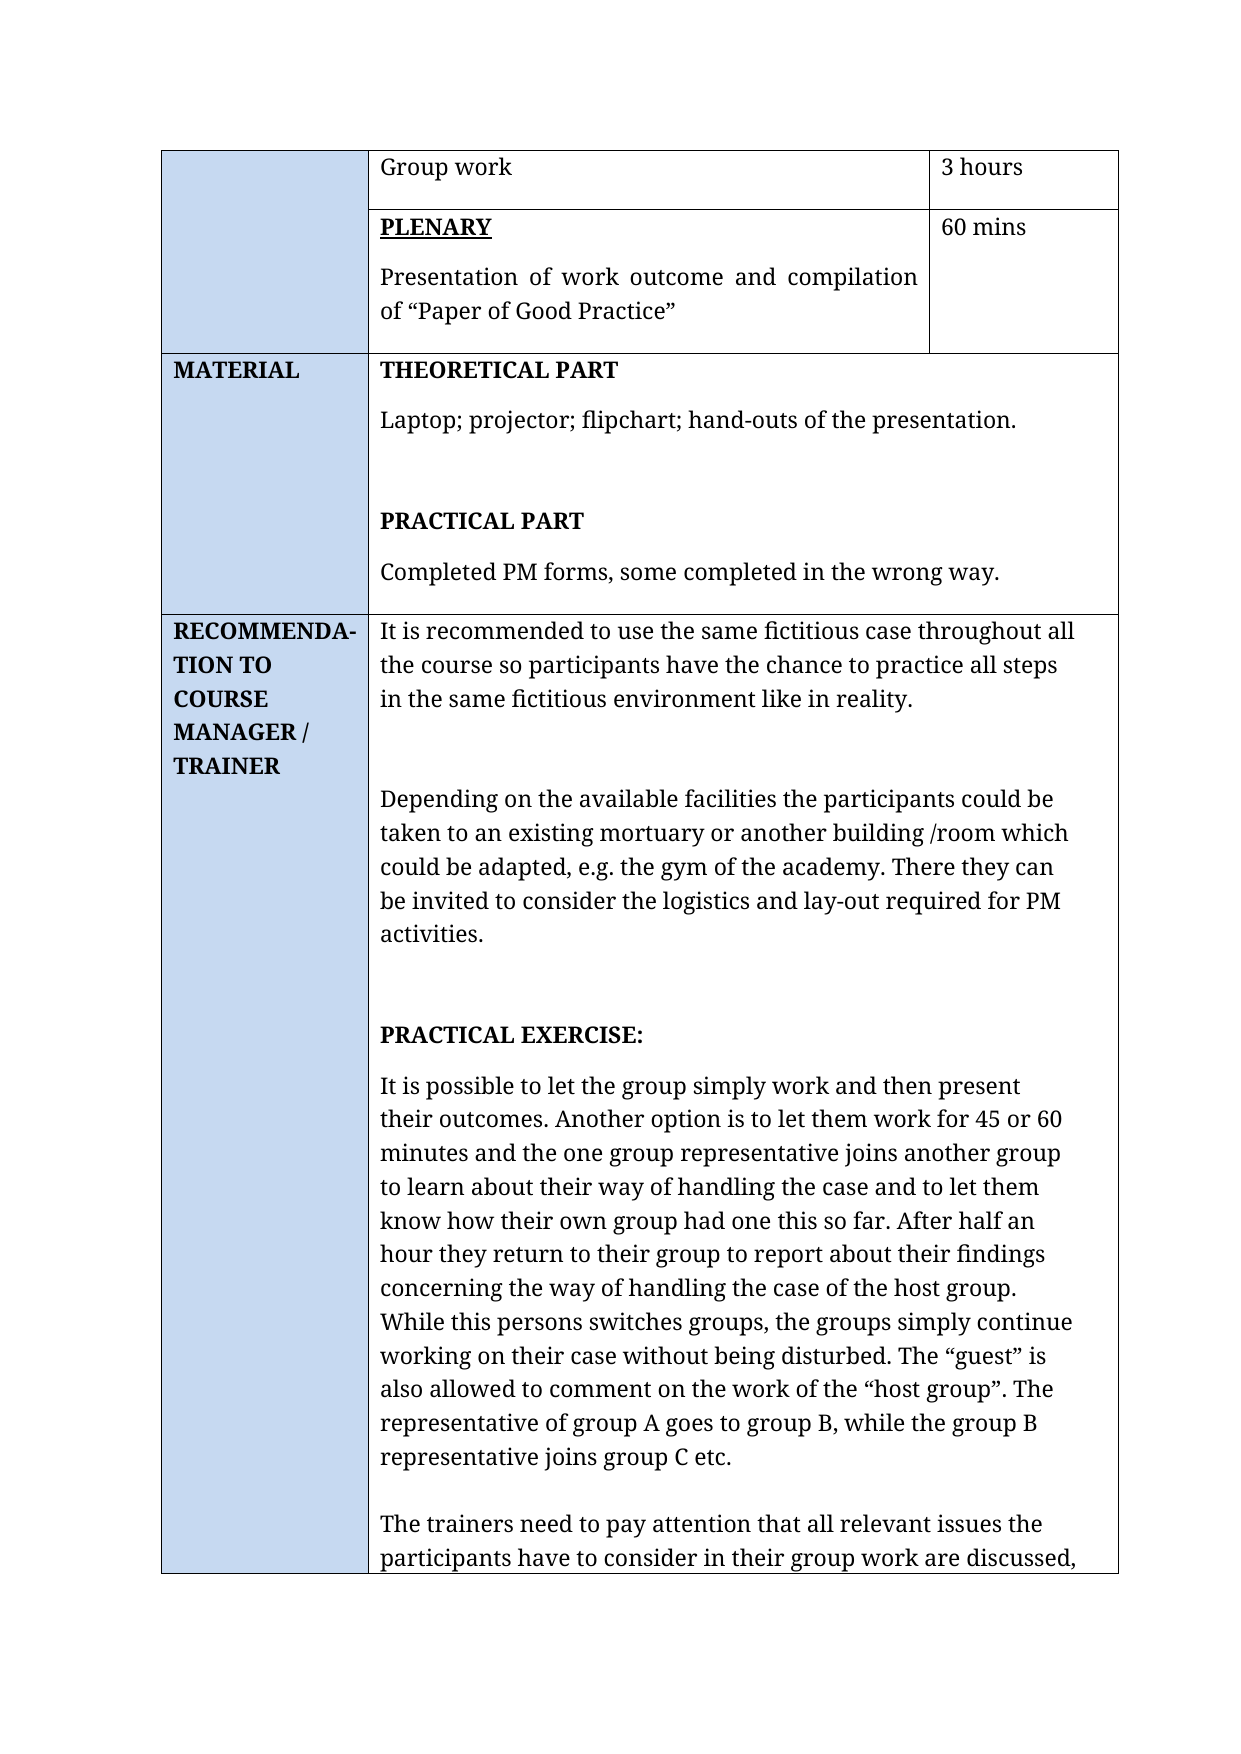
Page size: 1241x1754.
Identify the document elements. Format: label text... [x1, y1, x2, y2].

table_cell Group work [369, 151, 929, 209]
table_cell 60 mins [930, 210, 1118, 353]
table_cell THEORETICAL PART Laptop; projector; flipchart; hand-outs of the presentation. PRACTICAL PART Completed PM forms, some completed in the wrong way. [369, 354, 1118, 614]
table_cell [369, 615, 1118, 1573]
table_cell MATERIAL [162, 354, 368, 614]
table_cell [162, 615, 368, 1573]
table_cell PLENARY Presentation of work outcome and compilation of “Paper of Good Practice” [369, 210, 929, 353]
table_cell 3 hours [930, 151, 1118, 209]
